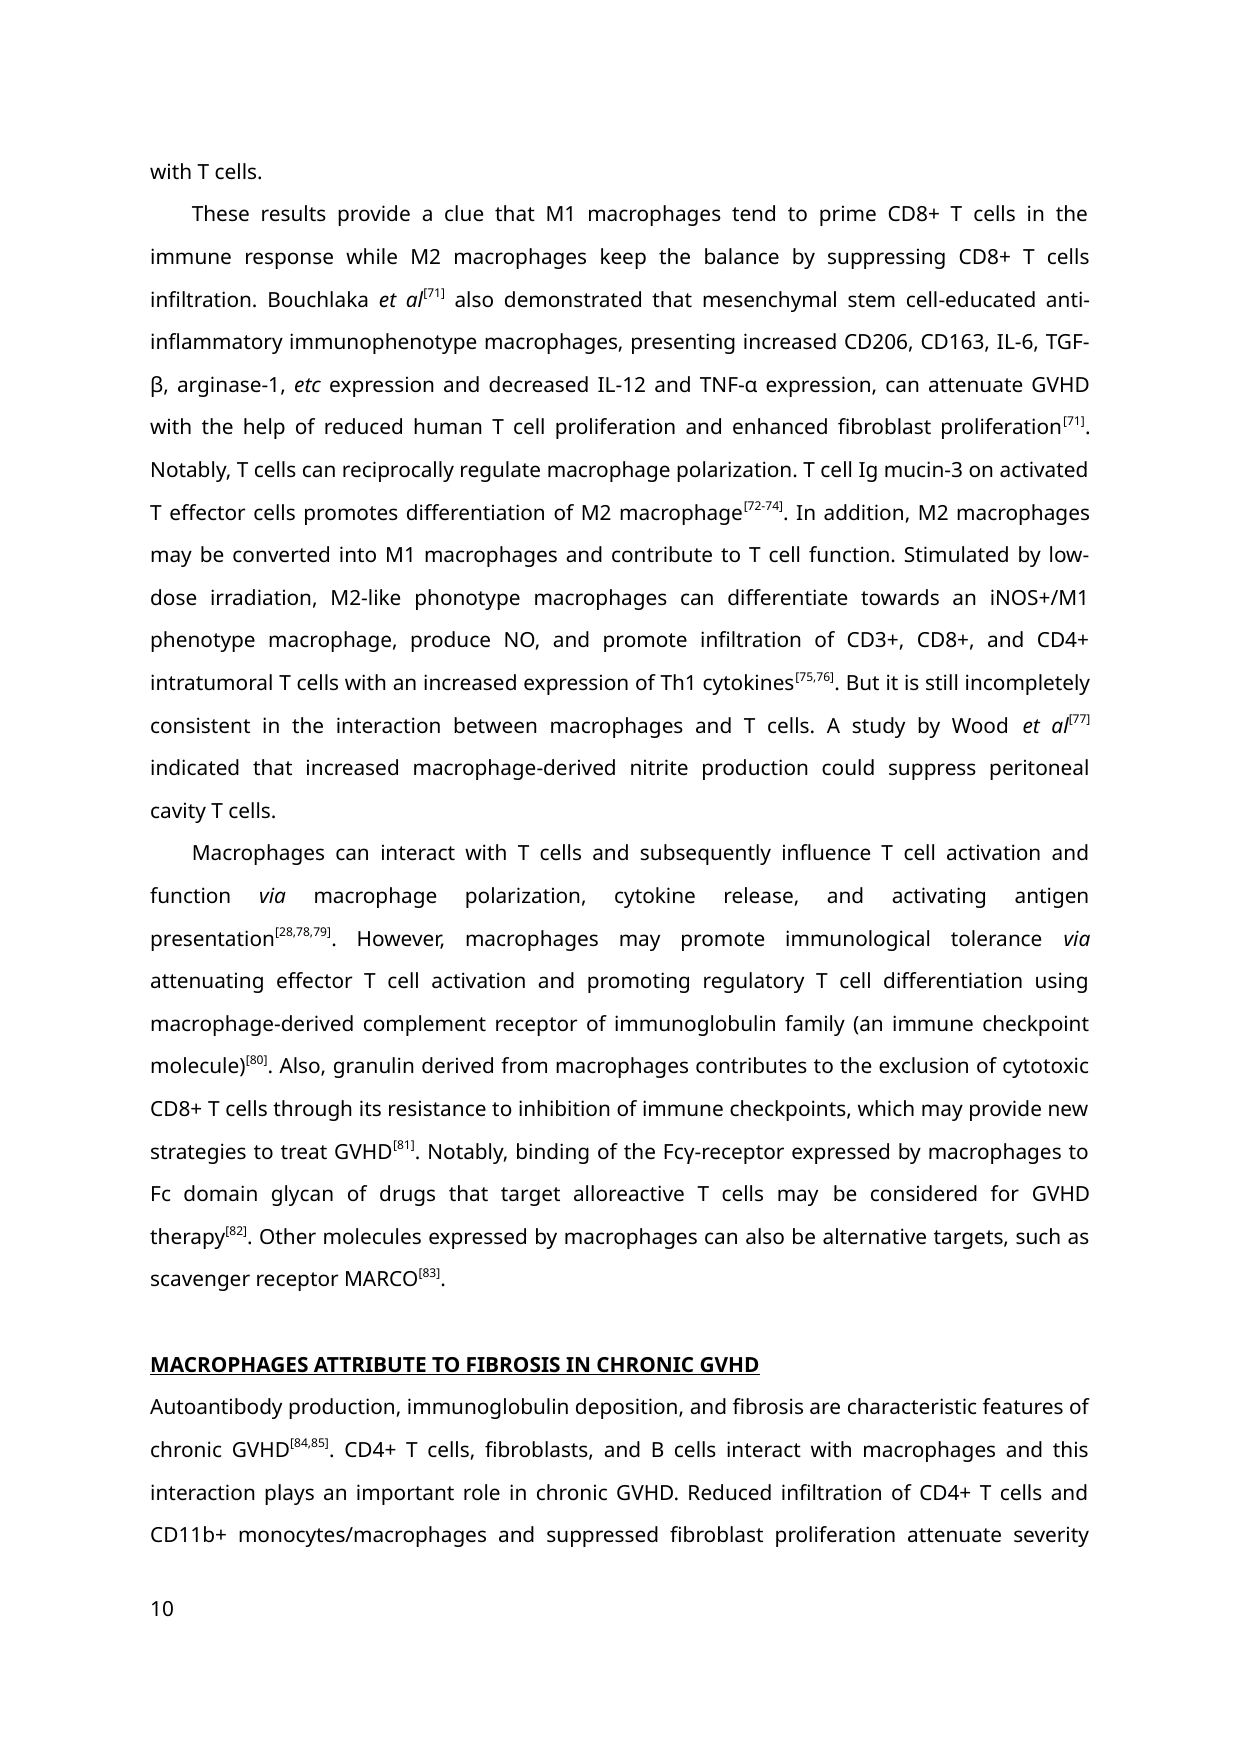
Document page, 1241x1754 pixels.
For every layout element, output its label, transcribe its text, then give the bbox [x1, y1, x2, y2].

text These results provide a clue that M1 macrophages tend to prime CD8+ T cells in the immune response while M2 macrophages keep the balance by suppressing CD8+ T cells infiltration. Bouchlaka et al[71] also demonstrated that mesenchymal stem cell-educated anti-inflammatory immunophenotype macrophages, presenting increased CD206, CD163, IL-6, TGF-β, arginase-1, etc expression and decreased IL-12 and TNF-α expression, can attenuate GVHD with the help of reduced human T cell proliferation and enhanced fibroblast proliferation[71]. Notably, T cells can reciprocally regulate macrophage polarization. T cell Ig mucin-3 on activated T effector cells promotes differentiation of M2 macrophage[72-74]. In addition, M2 macrophages may be converted into M1 macrophages and contribute to T cell function. Stimulated by low-dose irradiation, M2-like phonotype macrophages can differentiate towards an iNOS+/M1 phenotype macrophage, produce NO, and promote infiltration of CD3+, CD8+, and CD4+ intratumoral T cells with an increased expression of Th1 cytokines[75,76]. But it is still incompletely consistent in the interaction between macrophages and T cells. A study by Wood et al[77] indicated that increased macrophage-derived nitrite production could suppress peritoneal cavity T cells. [150, 199, 1090, 824]
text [150, 1392, 1090, 1549]
text Macrophages can interact with T cells and subsequently influence T cell activation and function via macrophage polarization, cytokine release, and activating antigen presentation[28,78,79]. However, macrophages may promote immunological tolerance via attenuating effector T cell activation and promoting regulatory T cell differentiation using macrophage-derived complement receptor of immunoglobulin family (an immune checkpoint molecule)[80]. Also, granulin derived from macrophages contributes to the exclusion of cytotoxic CD8+ T cells through its resistance to inhibition of immune checkpoints, which may provide new strategies to treat GVHD[81]. Notably, binding of the Fcγ-receptor expressed by macrophages to Fc domain glycan of drugs that target alloreactive T cells may be considered for GVHD therapy[82]. Other molecules expressed by macrophages can also be alternative targets, such as scavenger receptor MARCO[83]. [150, 838, 1090, 1293]
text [150, 157, 1090, 185]
text MACROPHAGES ATTRIBUTE TO FIBROSIS IN CHRONIC GVHD [150, 1350, 1090, 1378]
